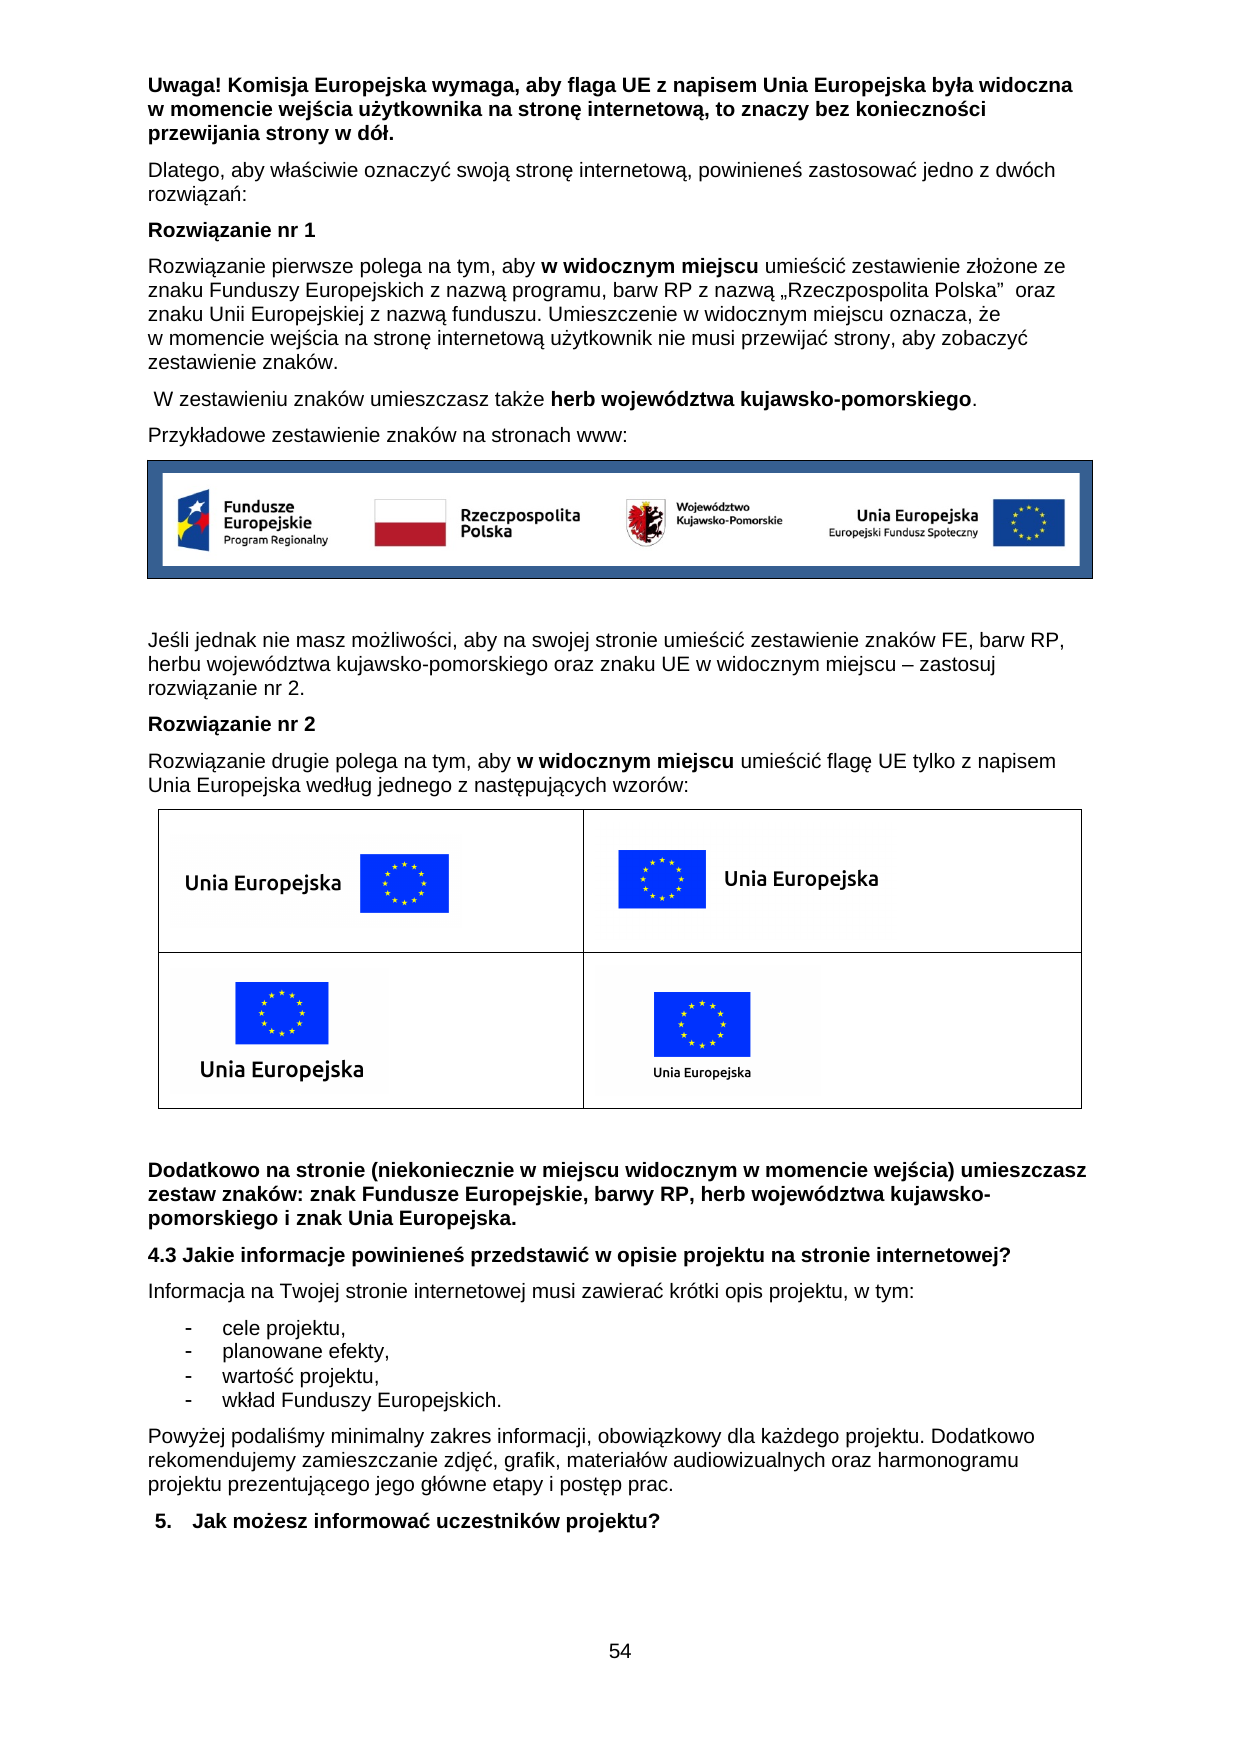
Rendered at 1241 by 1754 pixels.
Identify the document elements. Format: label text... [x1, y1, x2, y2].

table_cell [584, 953, 1081, 1108]
picture [169, 968, 389, 1094]
text Informacja na Twojej stronie internetowej musi zawierać krótki opis projektu, w tym: [148, 1279, 1093, 1303]
text Powyżej podaliśmy minimalny zakres informacji, obowiązkowy dla każdego projektu. Dodatkowo rekomendujemy zamieszczanie zdjęć, grafik, materiałów audiowizualnych oraz harmonogramu projektu prezentującego jego główne etapy i postęp prac. [148, 1424, 1093, 1496]
list planowane efekty, [185, 1339, 1093, 1363]
picture [594, 822, 898, 940]
picture [162, 473, 1080, 566]
text Przykładowe zestawienie znaków na stronach www: [148, 423, 1093, 447]
text Uwaga! Komisja Europejska wymaga, aby flaga UE z napisem Unia Europejska była widoczna w momencie wejścia użytkownika na stronę internetową, to znaczy bez konieczności przewijania strony w dół. [148, 73, 1093, 145]
text Rozwiązanie pierwsze polega na tym, aby w widocznym miejscu umieścić zestawienie złożone ze znaku Funduszy Europejskich z nazwą programu, barw RP z nazwą „Rzeczpospolita Polska” oraz znaku Unii Europejskiej z nazwą funduszu. Umieszczenie w widocznym miejscu oznacza, że w momencie wejścia na stronę internetową użytkownik nie musi przewijać strony, aby zobaczyć zestawienie znaków. [148, 254, 1093, 374]
picture [594, 965, 822, 1096]
text 4.3 Jakie informacje powinieneś przedstawić w opisie projektu na stronie internetowej? [148, 1242, 1093, 1266]
list wkład Funduszy Europejskich. [185, 1387, 1093, 1412]
table_header [148, 461, 1092, 578]
text Dodatkowo na stronie (niekoniecznie w miejscu widocznym w momencie wejścia) umieszczasz zestaw znaków: znak Fundusze Europejskie, barwy RP, herb województwa kujawsko-pomorskiego i znak Unia Europejska. [148, 1158, 1093, 1230]
text Rozwiązanie nr 2 [148, 712, 1093, 736]
picture [169, 834, 462, 928]
text Rozwiązanie nr 1 [148, 218, 1093, 242]
list wartość projektu, [185, 1363, 1093, 1387]
table_header [159, 810, 583, 952]
text Dlatego, aby właściwie oznaczyć swoją stronę internetową, powinieneś zastosować jedno z dwóch rozwiązań: [148, 157, 1093, 205]
text Jeśli jednak nie masz możliwości, aby na swojej stronie umieścić zestawienie znaków FE, barw RP, herbu województwa kujawsko-pomorskiego oraz znaku UE w widocznym miejscu – zastosuj rozwiązanie nr 2. [148, 628, 1093, 700]
list cele projektu, [185, 1315, 1093, 1339]
text W zestawieniu znaków umieszczasz także herb województwa kujawsko-pomorskiego. [148, 387, 1093, 411]
list Jak możesz informować uczestników projektu? [154, 1508, 1093, 1532]
table_cell [159, 953, 583, 1108]
table_header [584, 810, 1081, 952]
text Rozwiązanie drugie polega na tym, aby w widocznym miejscu umieścić flagę UE tylko z napisem Unia Europejska według jednego z następujących wzorów: [148, 749, 1093, 797]
